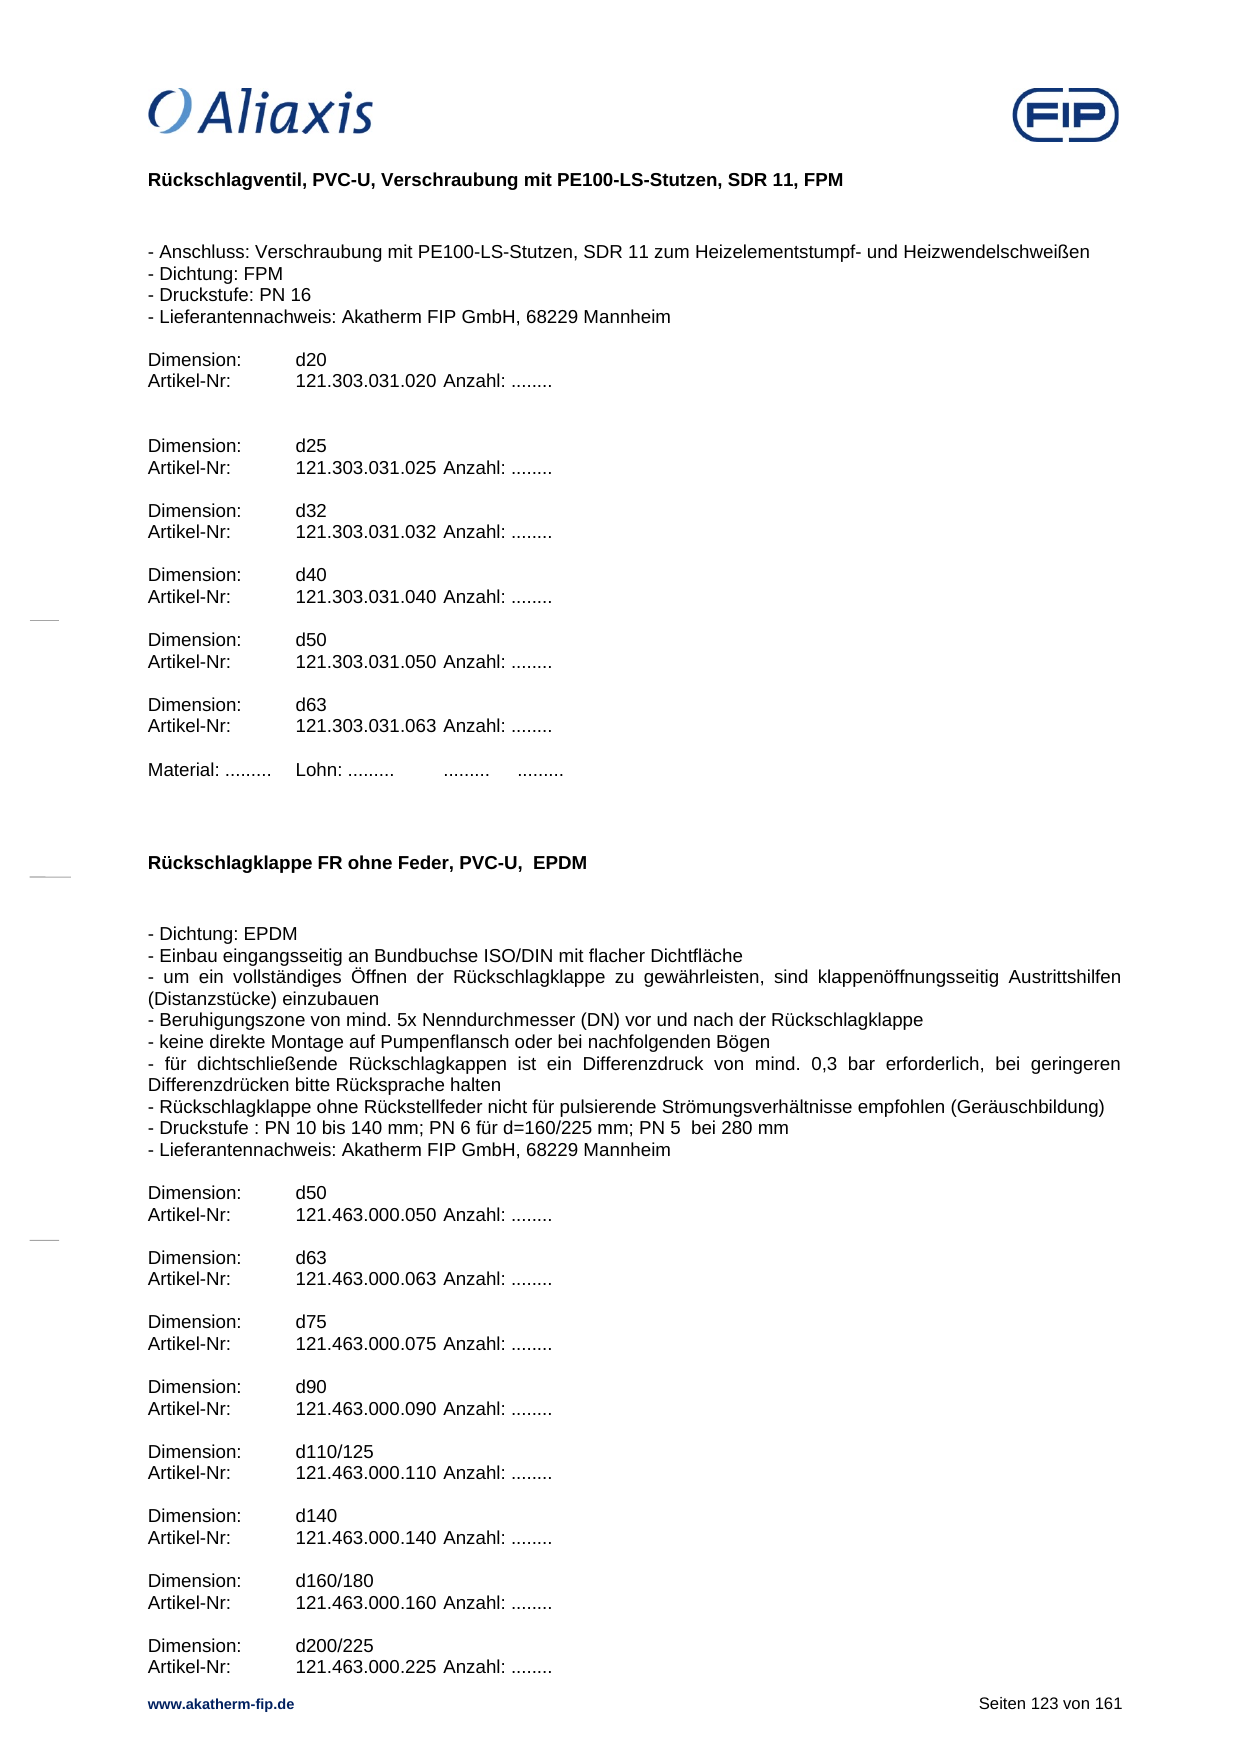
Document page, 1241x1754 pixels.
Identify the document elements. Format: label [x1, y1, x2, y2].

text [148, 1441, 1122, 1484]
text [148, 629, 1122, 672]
picture [1012, 88, 1119, 142]
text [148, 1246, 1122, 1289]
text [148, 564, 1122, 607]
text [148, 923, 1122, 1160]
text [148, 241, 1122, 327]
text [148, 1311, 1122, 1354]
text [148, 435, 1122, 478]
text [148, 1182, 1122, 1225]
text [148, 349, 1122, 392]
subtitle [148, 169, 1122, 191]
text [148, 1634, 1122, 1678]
picture [148, 88, 373, 134]
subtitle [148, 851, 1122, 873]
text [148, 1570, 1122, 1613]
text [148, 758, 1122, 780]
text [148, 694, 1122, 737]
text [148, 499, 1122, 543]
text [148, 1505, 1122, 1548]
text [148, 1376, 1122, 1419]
